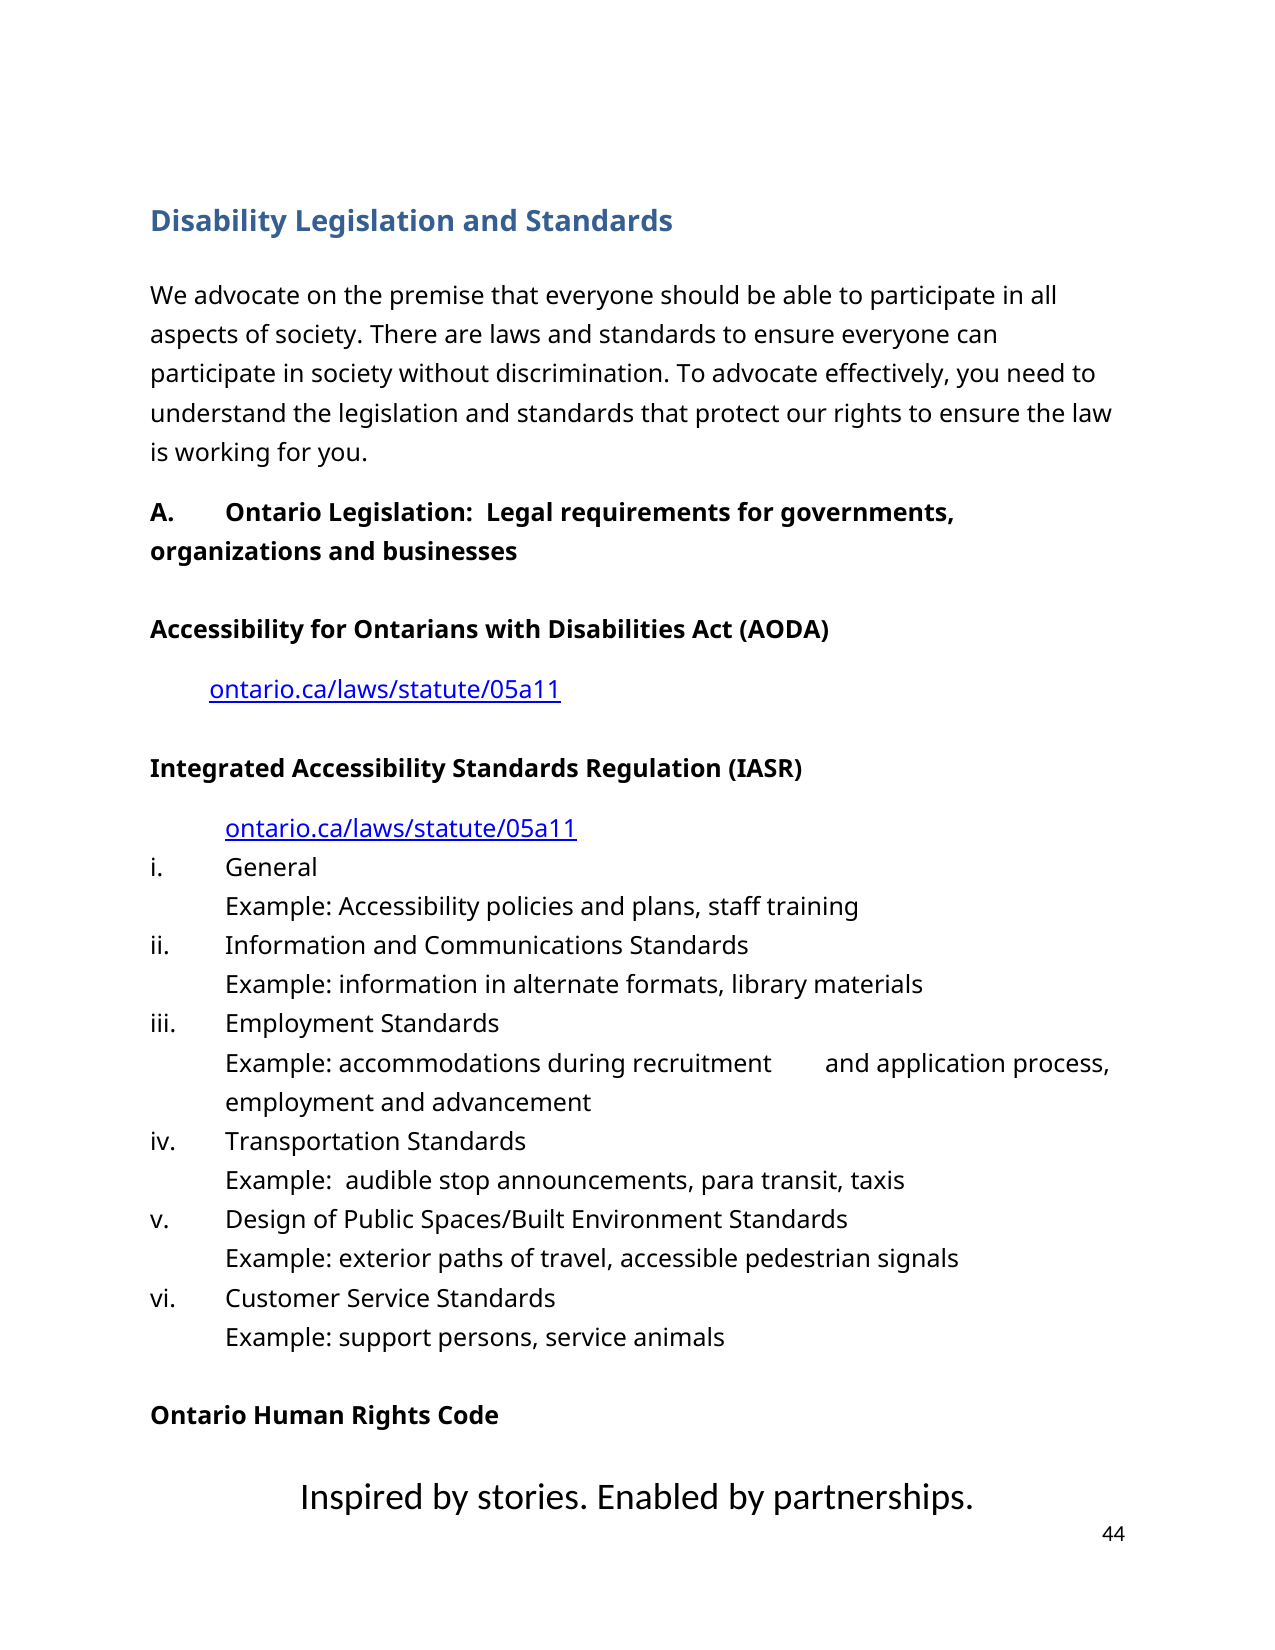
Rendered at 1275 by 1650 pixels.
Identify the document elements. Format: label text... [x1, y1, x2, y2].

text Accessibility for Ontarians with Disabilities Act (AODA) [150, 612, 1125, 646]
text vi. Customer Service Standards [150, 1280, 1125, 1314]
text We advocate on the premise that everyone should be able to participate in all aspects of society. There are laws and standards to ensure everyone can participate in society without discrimination. To advocate effectively, you need to understand the legislation and standards that protect our rights to ensure the law is working for you. [150, 278, 1125, 468]
subtitle Disability Legislation and Standards [150, 200, 1125, 240]
text iv. Transportation Standards [150, 1124, 1125, 1158]
text Example: Accessibility policies and plans, staff training [150, 889, 1125, 923]
text v. Design of Public Spaces/Built Environment Standards [150, 1202, 1125, 1236]
text Example: support persons, service animals [225, 1319, 1125, 1353]
text Example: audible stop announcements, para transit, taxis [150, 1163, 1125, 1197]
text Example: information in alternate formats, library materials [150, 967, 1125, 1001]
text Ontario Human Rights Code [150, 1398, 1125, 1432]
text iii. Employment Standards [150, 1006, 1125, 1040]
text Example: accommodations during recruitment and application process, employment and advancement [150, 1045, 1125, 1118]
text A. Ontario Legislation: Legal requirements for governments, organizations and businesses [150, 494, 1125, 568]
text i. General [150, 849, 1125, 883]
text Example: exterior paths of travel, accessible pedestrian signals [225, 1241, 1125, 1275]
text ontario.ca/laws/statute/05a11 [209, 672, 1125, 706]
text ontario.ca/laws/statute/05a11 [150, 810, 1125, 844]
text Integrated Accessibility Standards Regulation (IASR) [150, 750, 1125, 784]
text ii. Information and Communications Standards [150, 928, 1125, 962]
